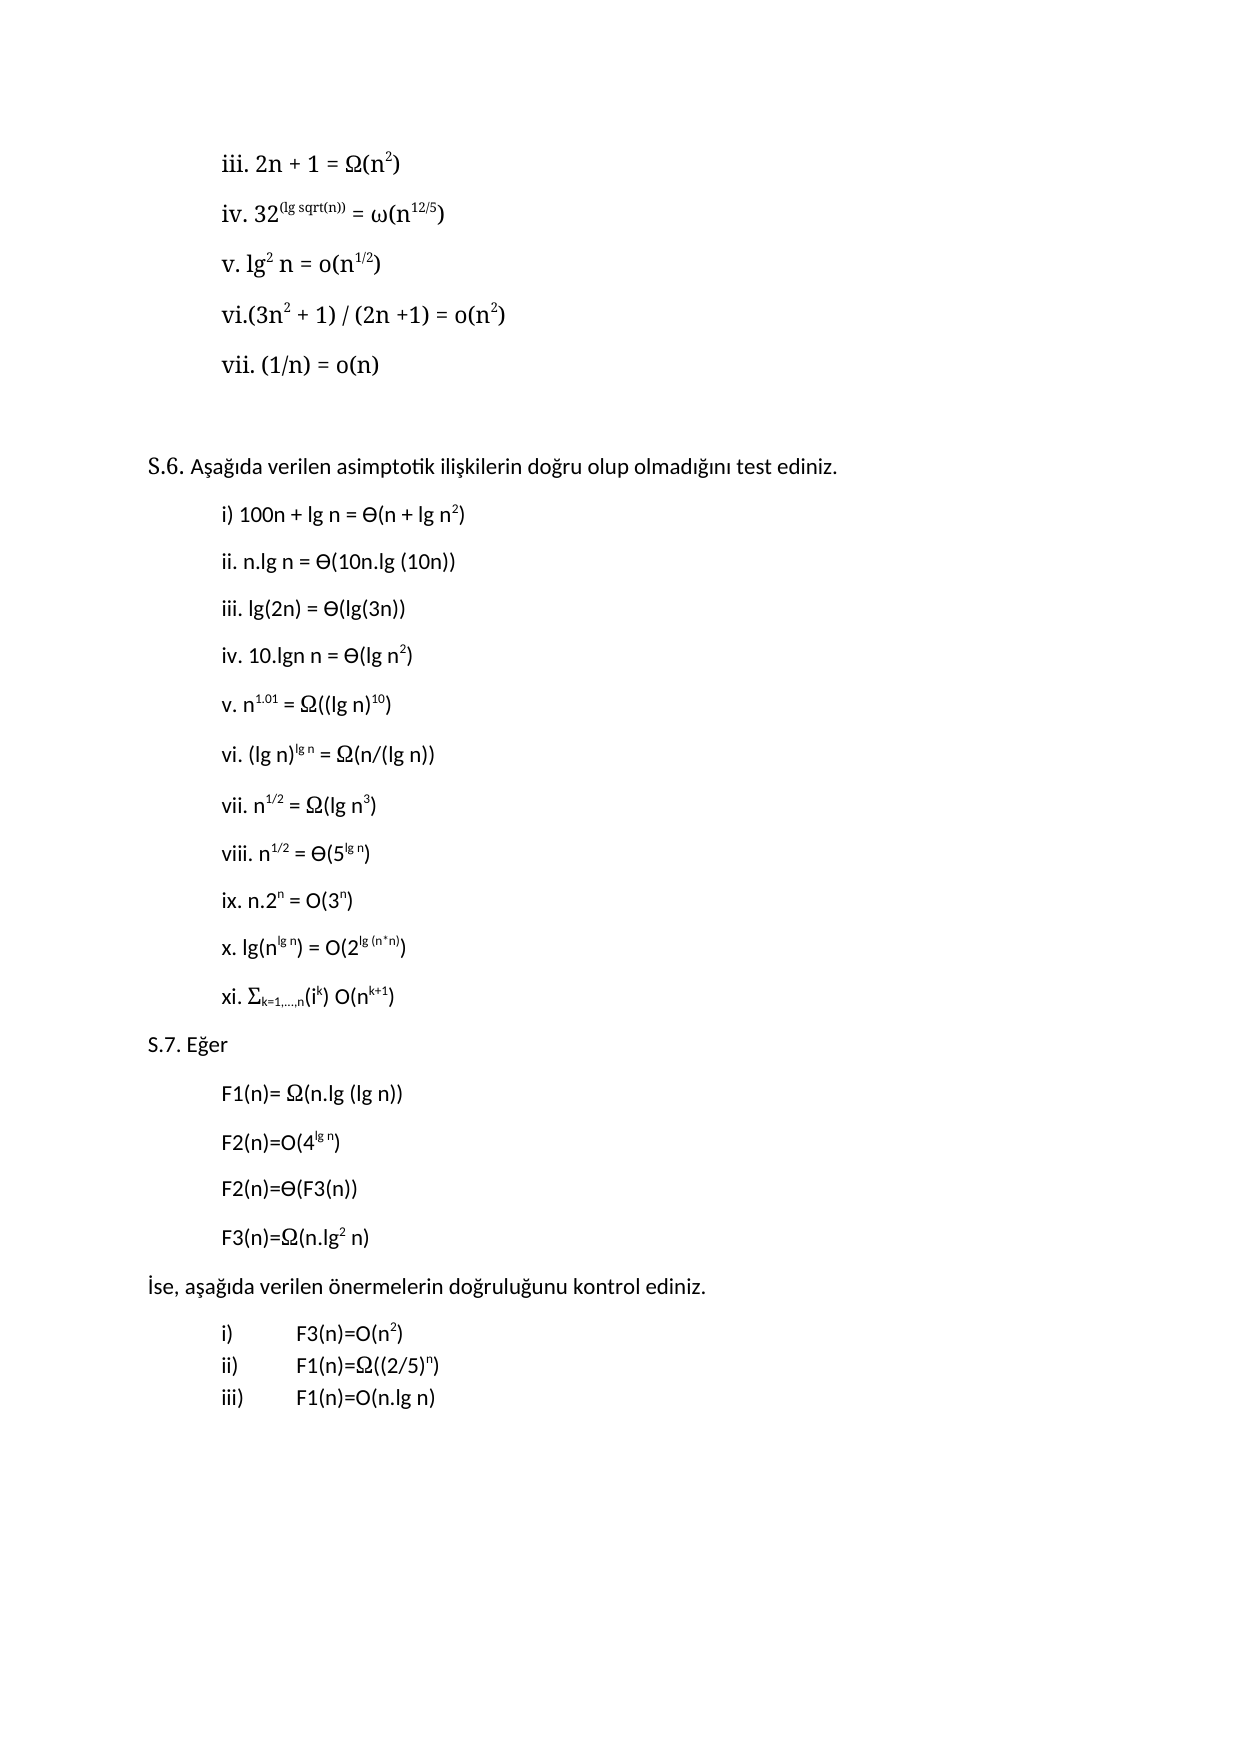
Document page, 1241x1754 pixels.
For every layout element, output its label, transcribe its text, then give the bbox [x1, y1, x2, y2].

text vii. n1/2 = Ω(lg n3) [148, 789, 1093, 820]
text vi.(3n2 + 1) / (2n +1) = o(n2) [148, 299, 1093, 330]
text İse, aşağıda verilen önermelerin doğruluğunu kontrol ediniz. [148, 1272, 1093, 1300]
list F3(n)=O(n2) [221, 1319, 1093, 1347]
text F2(n)=ϴ(F3(n)) [148, 1174, 1093, 1202]
text vii. (1/n) = o(n) [148, 349, 1093, 381]
text v. n1.01 = Ω((lg n)10) [148, 688, 1093, 719]
text F3(n)=Ω(n.lg2 n) [148, 1221, 1093, 1253]
text ii. n.lg n = ϴ(10n.lg (10n)) [148, 547, 1093, 575]
text x. lg(nlg n) = O(2lg (n*n)) [148, 933, 1093, 961]
text iv. 10.lgn n = ϴ(lg n2) [148, 641, 1093, 669]
text vi. (lg n)lg n = Ω(n/(lg n)) [148, 738, 1093, 770]
text F2(n)=O(4lg n) [148, 1128, 1093, 1156]
text v. lg2 n = o(n1/2) [148, 248, 1093, 280]
text iii. 2n + 1 = Ω(n2) [148, 148, 1093, 179]
text F1(n)= Ω(n.lg (lg n)) [148, 1077, 1093, 1108]
text i) 100n + lg n = ϴ(n + lg n2) [148, 501, 1093, 528]
text S.6. Aşağıda verilen asimptotik ilişkilerin doğru olup olmadığını test ediniz. [148, 450, 1093, 481]
text iii. lg(2n) = ϴ(lg(3n)) [148, 594, 1093, 622]
text ix. n.2n = O(3n) [148, 886, 1093, 914]
text iv. 32(lg sqrt(n)) = ω(n12/5) [148, 198, 1093, 229]
list F1(n)=O(n.lg n) [221, 1383, 1093, 1411]
text viii. n1/2 = ϴ(5lg n) [148, 839, 1093, 867]
text xi. Σk=1,...,n(ik) O(nk+1) [148, 980, 1093, 1011]
list F1(n)=Ω((2/5)n) [221, 1349, 1093, 1380]
text S.7. Eğer [148, 1030, 1093, 1058]
